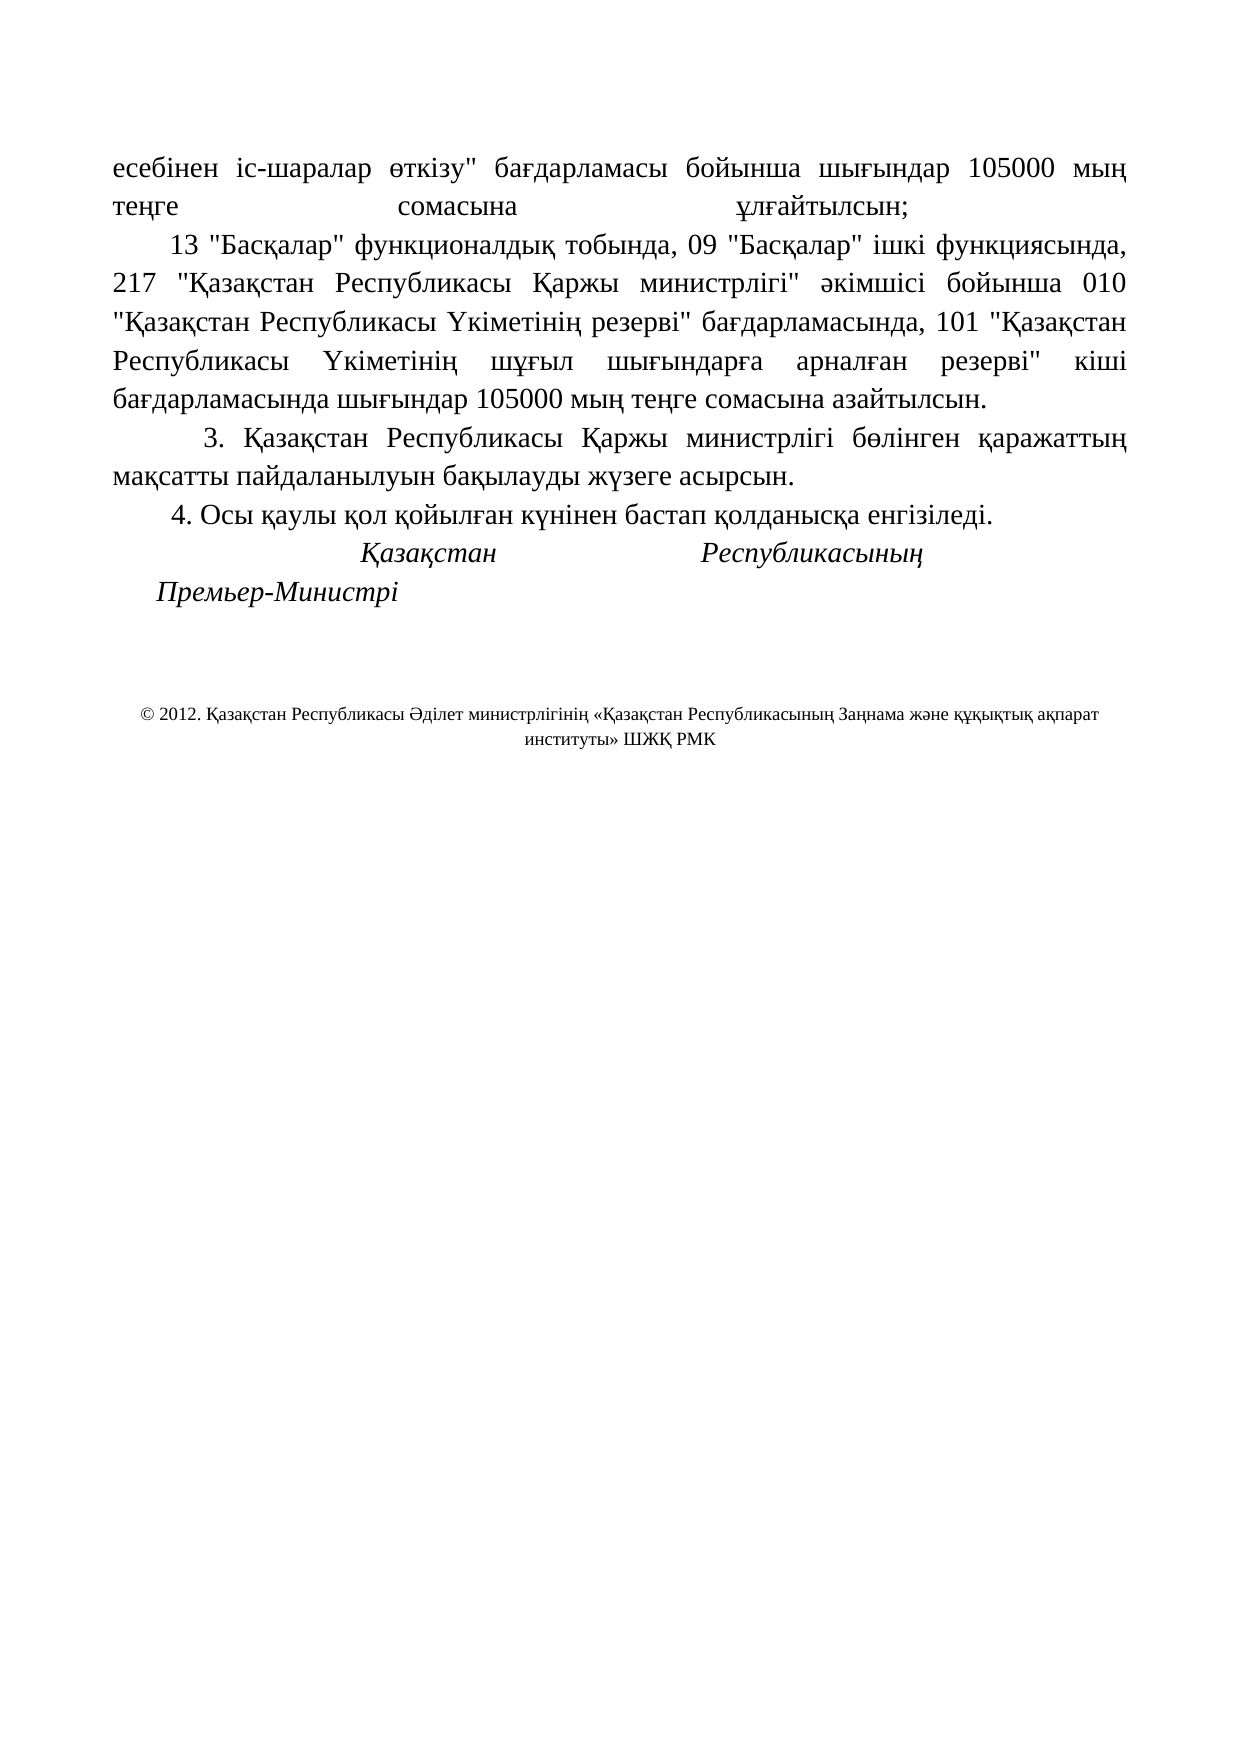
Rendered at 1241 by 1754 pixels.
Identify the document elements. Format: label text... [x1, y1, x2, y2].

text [112, 150, 1128, 415]
text Қазақстан Республикасының Премьер-Министрі [112, 535, 1128, 607]
text © 2012. Қазақстан Республикасы Әділет министрлігінің «Қазақстан Республикасының Заңнама және құқықтық ақпарат институты» ШЖҚ РМК [112, 703, 1128, 749]
text 4. Осы қаулы қол қойылған күнінен бастап қолданысқа енгізіледі. [112, 497, 1128, 530]
text 3. Қазақстан Республикасы Қаржы министрлігі бөлінген қаражаттың мақсатты пайдаланылуын бақылауды жүзеге асырсын. [112, 420, 1128, 492]
